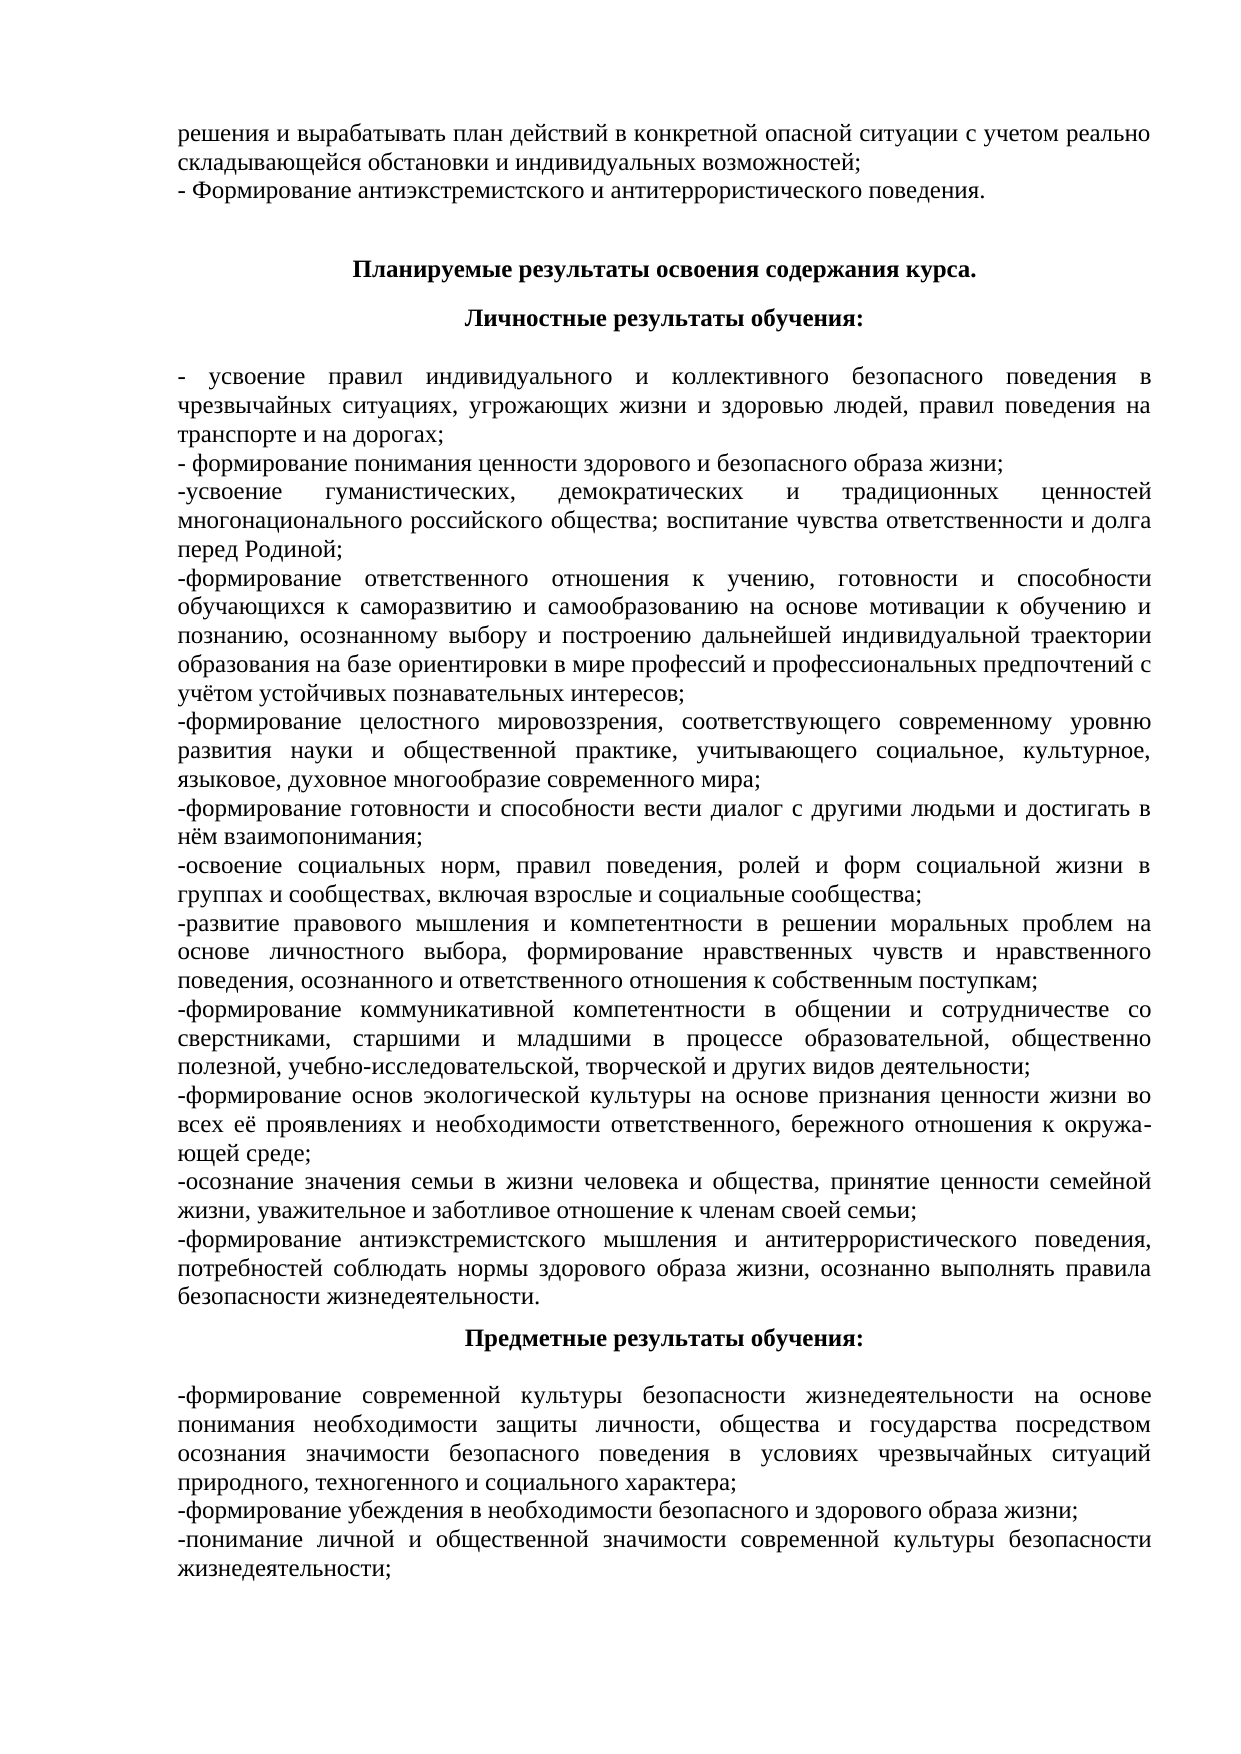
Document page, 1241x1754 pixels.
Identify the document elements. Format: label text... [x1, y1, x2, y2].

text Предметные результаты обучения: [177, 1323, 1152, 1351]
list -усвоение гуманистических, демократических и традиционных ценностей многонационального российского общества; воспитание чувства ответственности и долга перед Родиной; [177, 476, 1152, 563]
list -формирование готовности и способности вести диалог с другими людьми и достигать в нём взаимопонимания; [177, 793, 1152, 850]
list -формирование антиэкстремистского мышления и антитеррористического поведения, потребностей соблюдать нормы здорового образа жизни, осознанно выполнять правила безопасности жизнедеятельности. [177, 1224, 1152, 1310]
list -формирование коммуникативной компетентности в общении и сотрудничестве со сверстниками, старшими и младшими в процессе образовательной, общественно полезной, учебно-исследовательской, творческой и других видов деятельности; [177, 994, 1152, 1080]
list -формирование ответственного отношения к учению, готовности и способности обучающихся к саморазвитию и самообразованию на основе мотивации к обучению и познанию, осознанному выбору и построению дальнейшей индивидуальной траектории образования на базе ориентировки в мире профессий и профессиональных предпочтений с учётом устойчивых познавательных интересов; [177, 563, 1152, 706]
list - усвоение правил индивидуального и коллективного безопасного поведения в чрезвычайных ситуациях, угрожающих жизни и здоровью людей, правил поведения на транспорте и на дорогах; [177, 361, 1152, 448]
list -понимание личной и общественной значимости современной культуры безопасности жизнедеятельности; [177, 1524, 1152, 1582]
text Планируемые результаты освоения содержания курса. [177, 254, 1152, 283]
list -развитие правового мышления и компетентности в решении моральных проблем на основе личностного выбора, формирование нравственных чувств и нравственного поведения, осознанного и ответственного отношения к собственным поступкам; [177, 908, 1152, 994]
list -осознание значения семьи в жизни человека и общества, принятие ценности семейной жизни, уважительное и заботливое отношение к членам своей семьи; [177, 1166, 1152, 1224]
text Личностные результаты обучения: [177, 303, 1152, 332]
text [177, 118, 1152, 176]
list -формирование убеждения в необходимости безопасного и здорового образа жизни; [177, 1496, 1152, 1524]
list -формирование основ экологической культуры на основе признания ценности жизни во всех её проявлениях и необходимости ответственного, бережного отношения к окружающей среде; [177, 1080, 1152, 1166]
list -освоение социальных норм, правил поведения, ролей и форм социальной жизни в группах и сообществах, включая взрослые и социальные сообщества; [177, 850, 1152, 908]
list -формирование современной культуры безопасности жизнедеятельности на основе понимания необходимости защиты личности, общества и государства посредством осознания значимости безопасного поведения в условиях чрезвычайных ситуаций природного, техногенного и социального характера; [177, 1381, 1152, 1496]
list -формирование целостного мировоззрения, соответствующего современному уровню развития науки и общественной практике, учитывающего социальное, культурное, языковое, духовное многообразие современного мира; [177, 706, 1152, 793]
text - Формирование антиэкстремистского и антитеррористического поведения. [177, 176, 1152, 204]
list - формирование понимания ценности здорового и безопасного образа жизни; [177, 448, 1152, 476]
